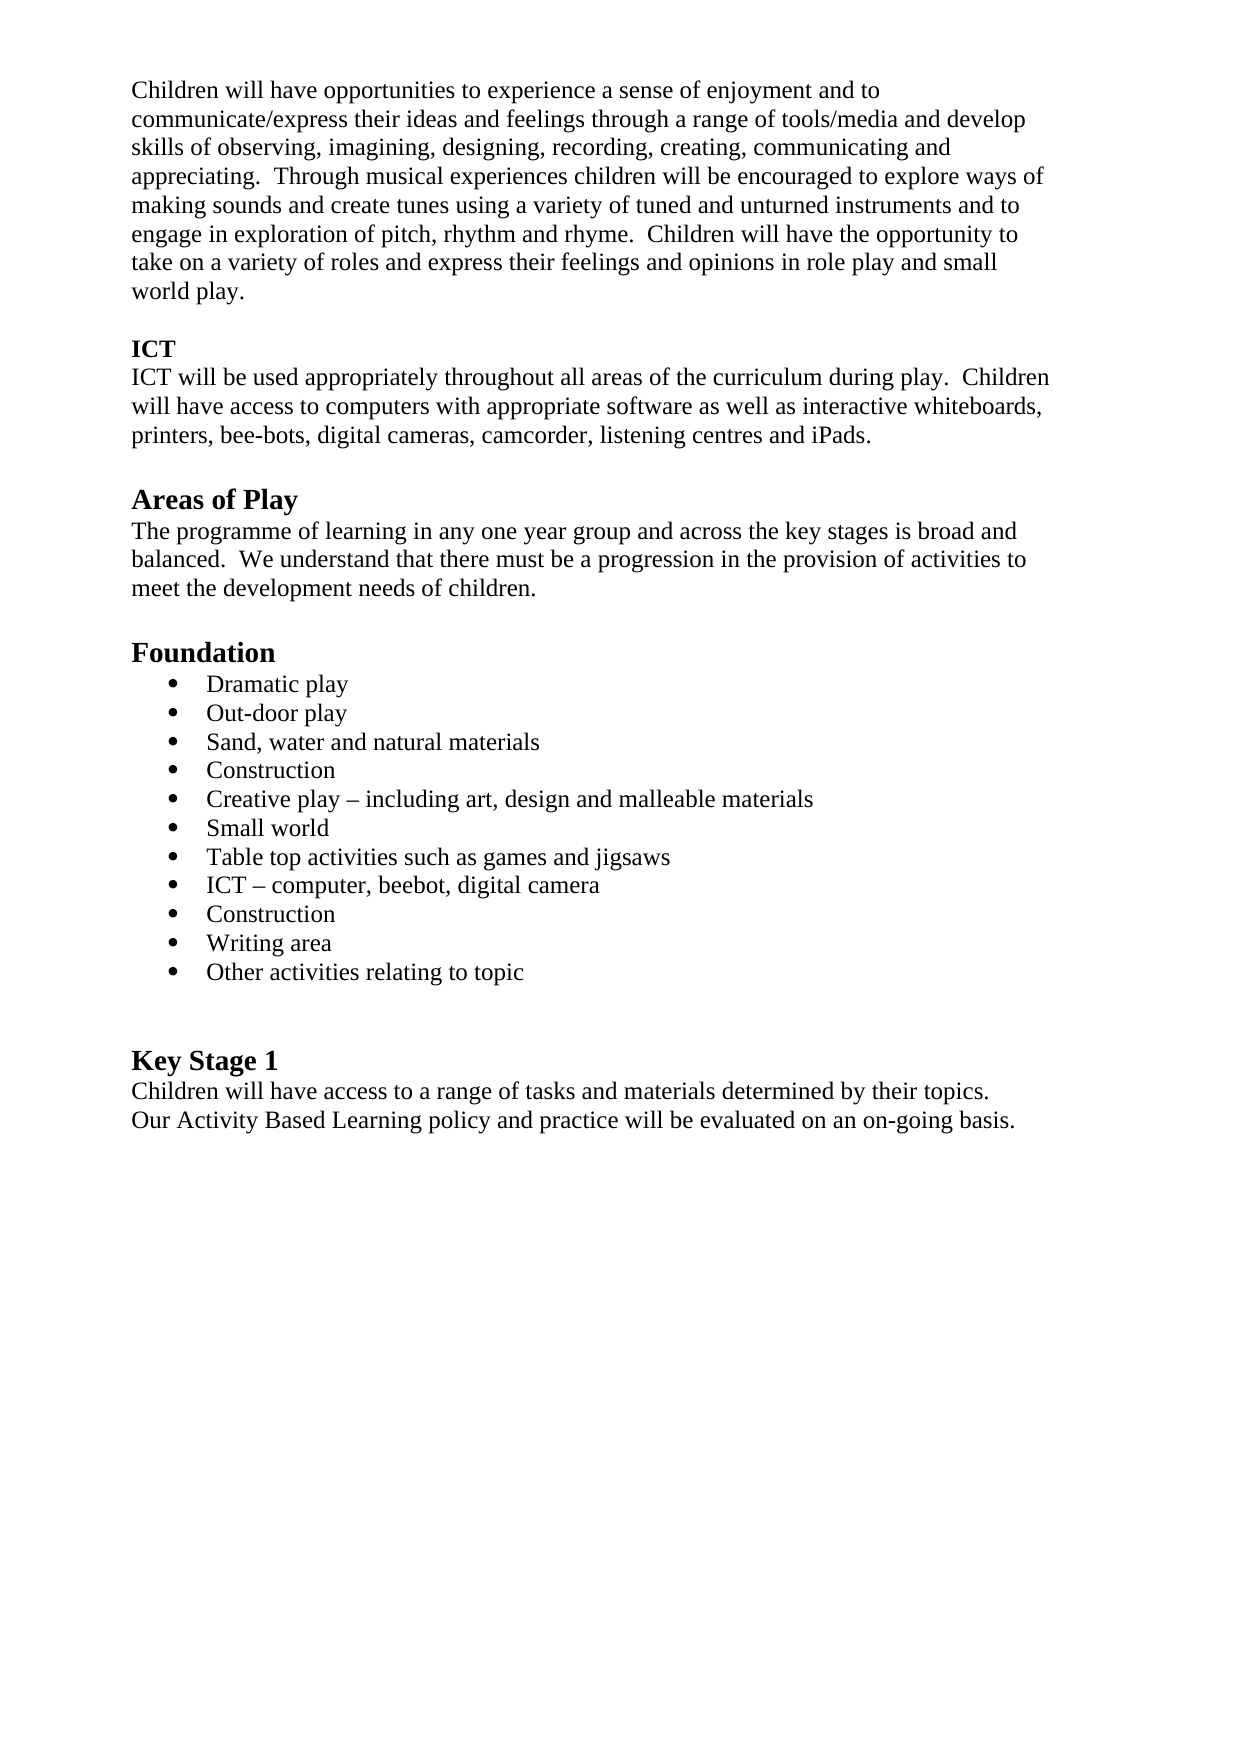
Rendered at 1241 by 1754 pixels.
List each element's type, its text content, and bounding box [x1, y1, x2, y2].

list Construction [169, 755, 1053, 784]
list ICT – computer, beebot, digital camera [169, 870, 1053, 899]
list Sand, water and natural materials [169, 727, 1053, 755]
text Key Stage 1 [131, 1043, 1053, 1076]
text Children will have access to a range of tasks and materials determined by their topics. [131, 1076, 1053, 1105]
list Table top activities such as games and jigsaws [169, 842, 1053, 870]
list Writing area [169, 928, 1053, 957]
text The programme of learning in any one year group and across the key stages is broad and balanced. We understand that there must be a progression in the provision of activities to meet the development needs of children. [131, 516, 1053, 602]
text Children will have opportunities to experience a sense of enjoyment and to communicate/express their ideas and feelings through a range of tools/media and develop skills of observing, imagining, designing, recording, creating, communicating and appreciating. Through musical experiences children will be encouraged to explore ways of making sounds and create tunes using a variety of tuned and unturned instruments and to engage in exploration of pitch, rhythm and rhyme. Children will have the opportunity to take on a variety of roles and express their feelings and opinions in role play and small world play. [131, 75, 1053, 305]
text ICT [131, 334, 1053, 362]
list Out-door play [169, 698, 1053, 727]
text Areas of Play [131, 482, 1053, 516]
text Our Activity Based Learning policy and practice will be evaluated on an on-going basis. [131, 1105, 1053, 1134]
list Dramatic play [169, 669, 1053, 698]
list Creative play – including art, design and malleable materials [169, 784, 1053, 813]
list Construction [169, 899, 1053, 928]
list Small world [169, 813, 1053, 842]
list Other activities relating to topic [169, 957, 1053, 985]
text ICT will be used appropriately throughout all areas of the curriculum during play. Children will have access to computers with appropriate software as well as interactive whiteboards, printers, bee-bots, digital cameras, camcorder, listening centres and iPads. [131, 362, 1053, 449]
text Foundation [131, 636, 1053, 669]
